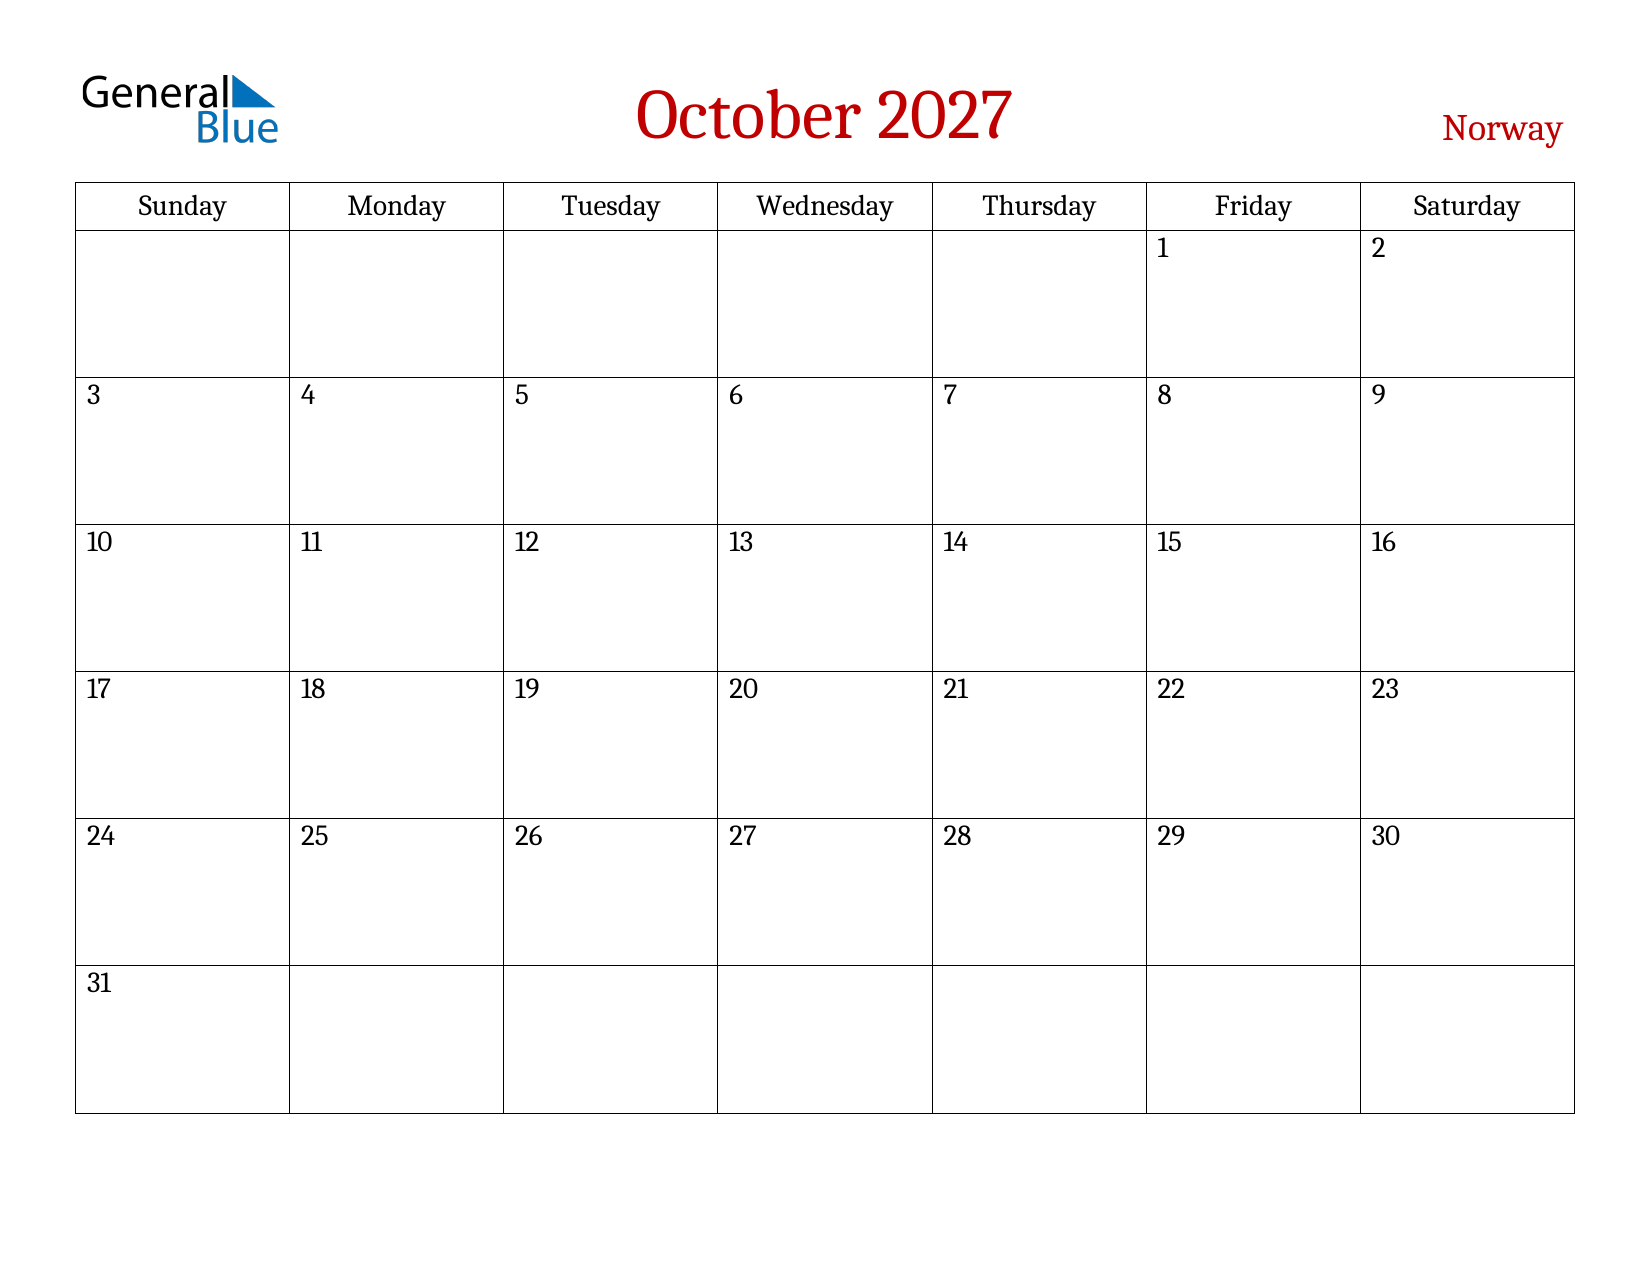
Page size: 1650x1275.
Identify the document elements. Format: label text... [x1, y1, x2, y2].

table_cell 11 [290, 525, 503, 559]
table_cell Monday [290, 183, 503, 230]
table_cell 31 [76, 966, 289, 1000]
table_header [76, 75, 503, 182]
table_cell [1361, 412, 1574, 524]
table_cell 9 [1361, 378, 1574, 412]
table_cell 4 [290, 378, 503, 412]
table_cell [76, 265, 289, 377]
table_cell [718, 853, 932, 965]
table_cell [290, 1000, 503, 1112]
table_cell 13 [718, 525, 932, 559]
table_cell Thursday [933, 183, 1146, 230]
table_cell [1147, 853, 1360, 965]
table_cell 18 [290, 672, 503, 706]
table_cell Sunday [76, 183, 289, 230]
table_cell [718, 966, 932, 1000]
table_cell [76, 853, 289, 965]
table_cell [504, 1000, 717, 1112]
table_cell [718, 231, 932, 264]
table_cell 5 [504, 378, 717, 412]
table_cell [1361, 966, 1574, 1000]
table_cell [933, 559, 1146, 671]
table_cell 12 [504, 525, 717, 559]
table_cell 2 [1361, 231, 1574, 264]
table_cell [290, 966, 503, 1000]
table_cell 27 [718, 819, 932, 853]
table_cell [718, 706, 932, 818]
table_header October 2027 [504, 75, 1146, 182]
table_cell [504, 412, 717, 524]
table_cell [76, 559, 289, 671]
table_header Norway [1146, 75, 1574, 182]
table_cell [718, 559, 932, 671]
table_cell 10 [76, 525, 289, 559]
table_cell [1147, 559, 1360, 671]
table_cell 30 [1361, 819, 1574, 853]
table_cell Tuesday [504, 183, 717, 230]
table_cell [1361, 265, 1574, 377]
table_cell 19 [504, 672, 717, 706]
table_cell [290, 853, 503, 965]
table_cell [933, 265, 1146, 377]
table_cell 26 [504, 819, 717, 853]
table_cell [718, 265, 932, 377]
table_cell [1361, 853, 1574, 965]
table_cell 22 [1147, 672, 1360, 706]
table_cell 28 [933, 819, 1146, 853]
table_cell [933, 1000, 1146, 1112]
table_cell [504, 853, 717, 965]
table_cell [1147, 265, 1360, 377]
picture [82, 75, 278, 143]
table_cell 29 [1147, 819, 1360, 853]
table_cell Wednesday [718, 183, 932, 230]
table_cell [1361, 559, 1574, 671]
table_cell 23 [1361, 672, 1574, 706]
table_cell [290, 231, 503, 264]
table_cell 21 [933, 672, 1146, 706]
table_cell 16 [1361, 525, 1574, 559]
table_cell [933, 853, 1146, 965]
table_cell [504, 231, 717, 264]
table_cell [290, 559, 503, 671]
table_cell [504, 966, 717, 1000]
table_cell [504, 706, 717, 818]
table_cell [1361, 1000, 1574, 1112]
table_cell [290, 706, 503, 818]
table_cell Saturday [1361, 183, 1574, 230]
table_cell [76, 231, 289, 264]
table_cell [1361, 706, 1574, 818]
table_cell [504, 265, 717, 377]
table_cell [718, 1000, 932, 1112]
table_cell [76, 706, 289, 818]
table_cell 7 [933, 378, 1146, 412]
table_cell 15 [1147, 525, 1360, 559]
table_cell [1147, 966, 1360, 1000]
table_cell [504, 559, 717, 671]
table_cell 6 [718, 378, 932, 412]
table_cell 20 [718, 672, 932, 706]
table_cell [933, 231, 1146, 264]
table_cell [1147, 412, 1360, 524]
table_cell 14 [933, 525, 1146, 559]
table_cell [290, 265, 503, 377]
table_cell Friday [1147, 183, 1360, 230]
table_cell 25 [290, 819, 503, 853]
table_cell [290, 412, 503, 524]
table_cell 24 [76, 819, 289, 853]
table_cell 1 [1147, 231, 1360, 264]
table_cell [933, 706, 1146, 818]
table_cell 17 [76, 672, 289, 706]
table_cell [933, 412, 1146, 524]
table_cell [1147, 706, 1360, 818]
table_cell [1147, 1000, 1360, 1112]
table_cell [718, 412, 932, 524]
table_cell [76, 1000, 289, 1112]
table_cell [76, 412, 289, 524]
table_cell [933, 966, 1146, 1000]
table_cell 3 [76, 378, 289, 412]
table_cell 8 [1147, 378, 1360, 412]
